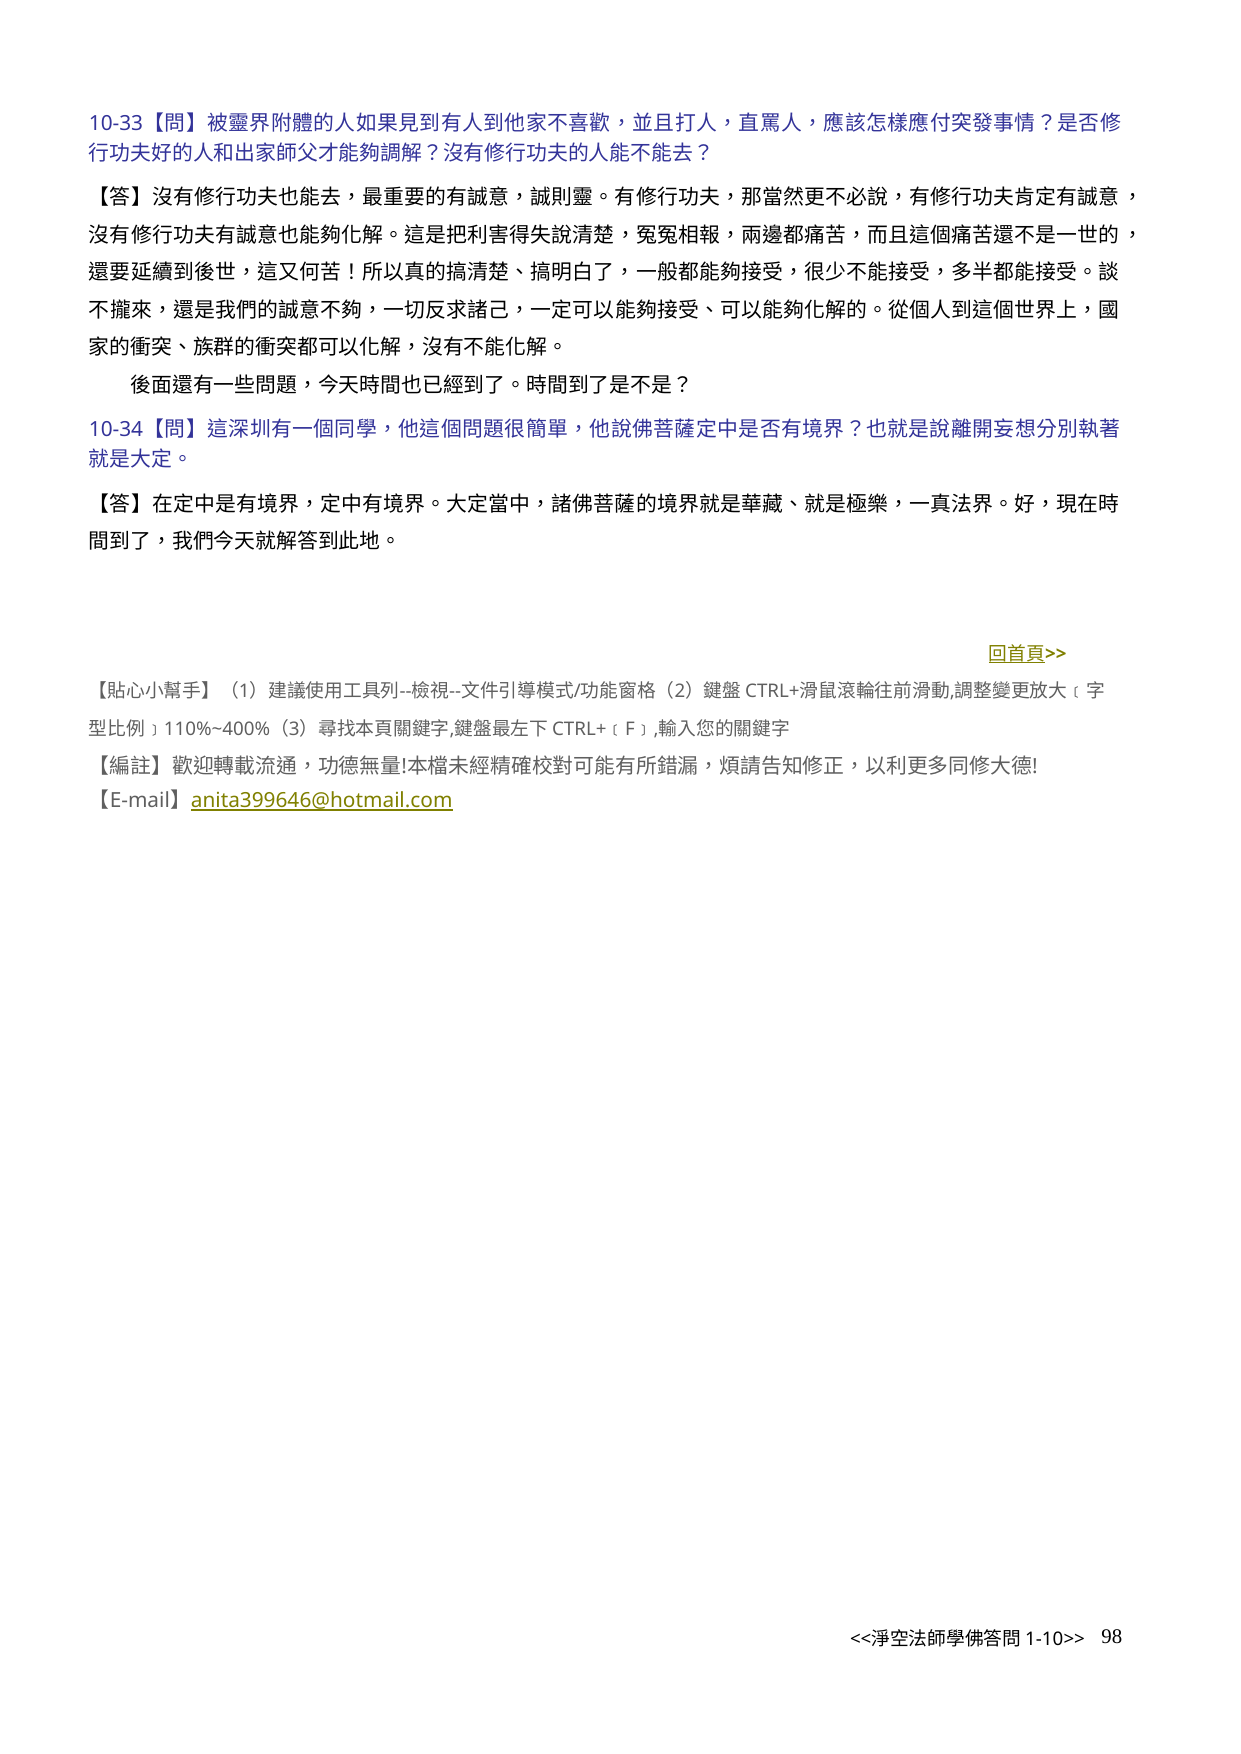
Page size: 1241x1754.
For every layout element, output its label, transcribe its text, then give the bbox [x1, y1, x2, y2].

text 【編註】歡迎轉載流通，功德無量!本檔未經精確校對可能有所錯漏，煩請告知修正，以利更多同修大德! [89, 746, 1122, 783]
text 【答】沒有修行功夫也能去，最重要的有誠意，誠則靈。有修行功夫，那當然更不必說，有修行功夫肯定有誠意，沒有修行功夫有誠意也能夠化解。這是把利害得失說清楚，冤冤相報，兩邊都痛苦，而且這個痛苦還不是一世的，還要延續到後世，這又何苦！所以真的搞清楚、搞明白了，一般都能夠接受，很少不能接受，多半都能接受。談不攏來，還是我們的誠意不夠，一切反求諸己，一定可以能夠接受、可以能夠化解的。從個人到這個世界上，國家的衝突、族群的衝突都可以化解，沒有不能化解。 [89, 177, 1122, 364]
subtitle 10-33【問】被靈界附體的人如果見到有人到他家不喜歡，並且打人，直罵人，應該怎樣應付突發事情？是否修行功夫好的人和出家師父才能夠調解？沒有修行功夫的人能不能去？ [89, 106, 1122, 167]
text 後面還有一些問題，今天時間也已經到了。時間到了是不是？ [89, 364, 1122, 402]
text 回首頁>> [89, 633, 1122, 671]
subtitle 10-34【問】這深圳有一個同學，他這個問題很簡單，他說佛菩薩定中是否有境界？也就是說離開妄想分別執著就是大定。 [89, 412, 1122, 473]
text 【貼心小幫手】（1）建議使用工具列--檢視--文件引導模式/功能窗格（2）鍵盤CTRL+滑鼠滾輪往前滑動,調整變更放大﹝字型比例﹞110%~400%（3）尋找本頁關鍵字,鍵盤最左下CTRL+﹝F﹞,輸入您的關鍵字 [89, 671, 1122, 746]
text 【E-mail】anita399646@hotmail.com [89, 783, 1122, 814]
text 【答】在定中是有境界，定中有境界。大定當中，諸佛菩薩的境界就是華藏、就是極樂，一真法界。好，現在時間到了，我們今天就解答到此地。 [89, 483, 1122, 558]
